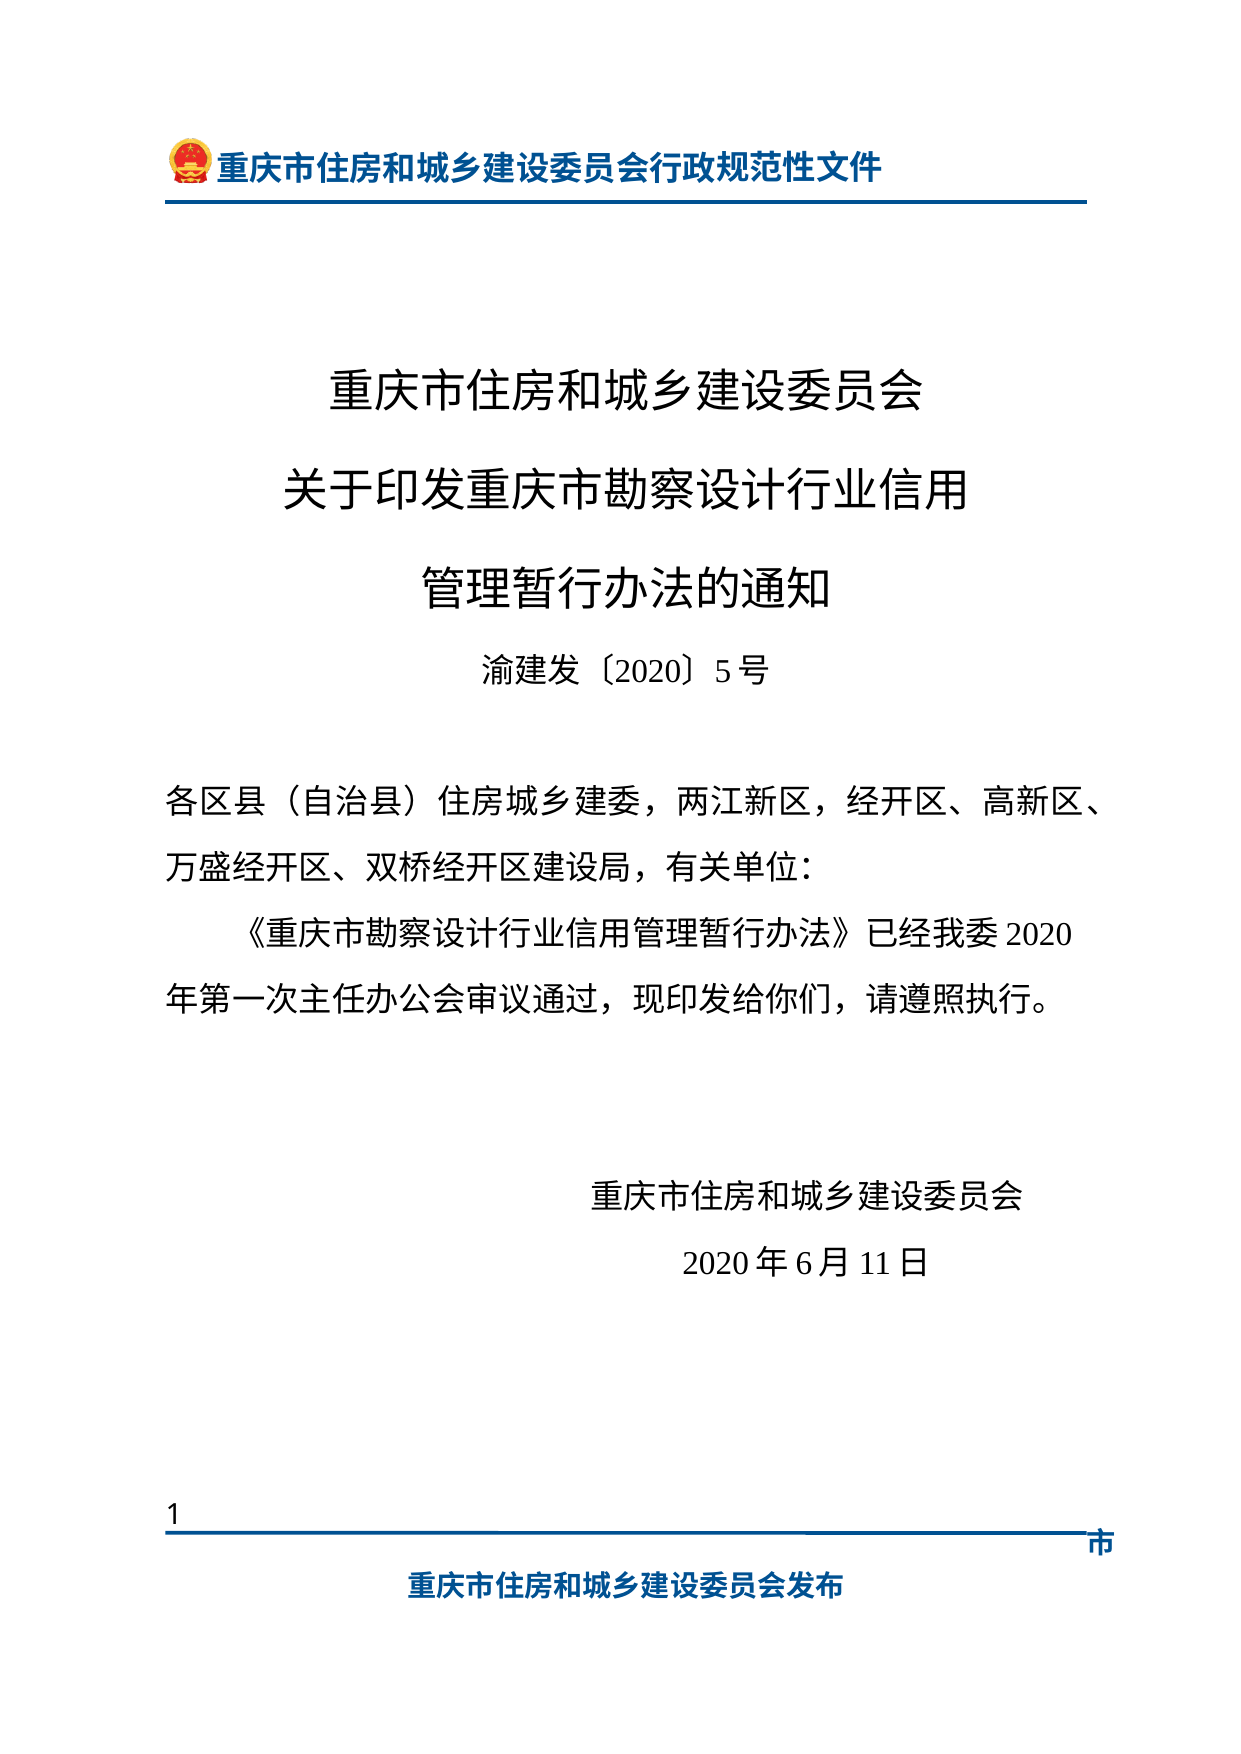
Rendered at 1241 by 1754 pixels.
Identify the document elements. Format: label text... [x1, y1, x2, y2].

text 重庆市住房和城乡建设委员会 [165, 1162, 1087, 1227]
picture [165, 136, 216, 187]
text 各区县（自治县）住房城乡建委，两江新区，经开区、高新区、万盛经开区、双桥经开区建设局，有关单位： [165, 767, 1087, 898]
text 重庆市住房和城乡建设委员会 [165, 339, 1087, 437]
text 2020年6月11日 [165, 1227, 1087, 1293]
text 关于印发重庆市勘察设计行业信用 [165, 437, 1087, 536]
text 渝建发〔2020〕5号 [165, 635, 1087, 701]
text 管理暂行办法的通知 [165, 536, 1087, 635]
text 《重庆市勘察设计行业信用管理暂行办法》已经我委2020年第一次主任办公会审议通过，现印发给你们，请遵照执行。 [165, 898, 1087, 1030]
